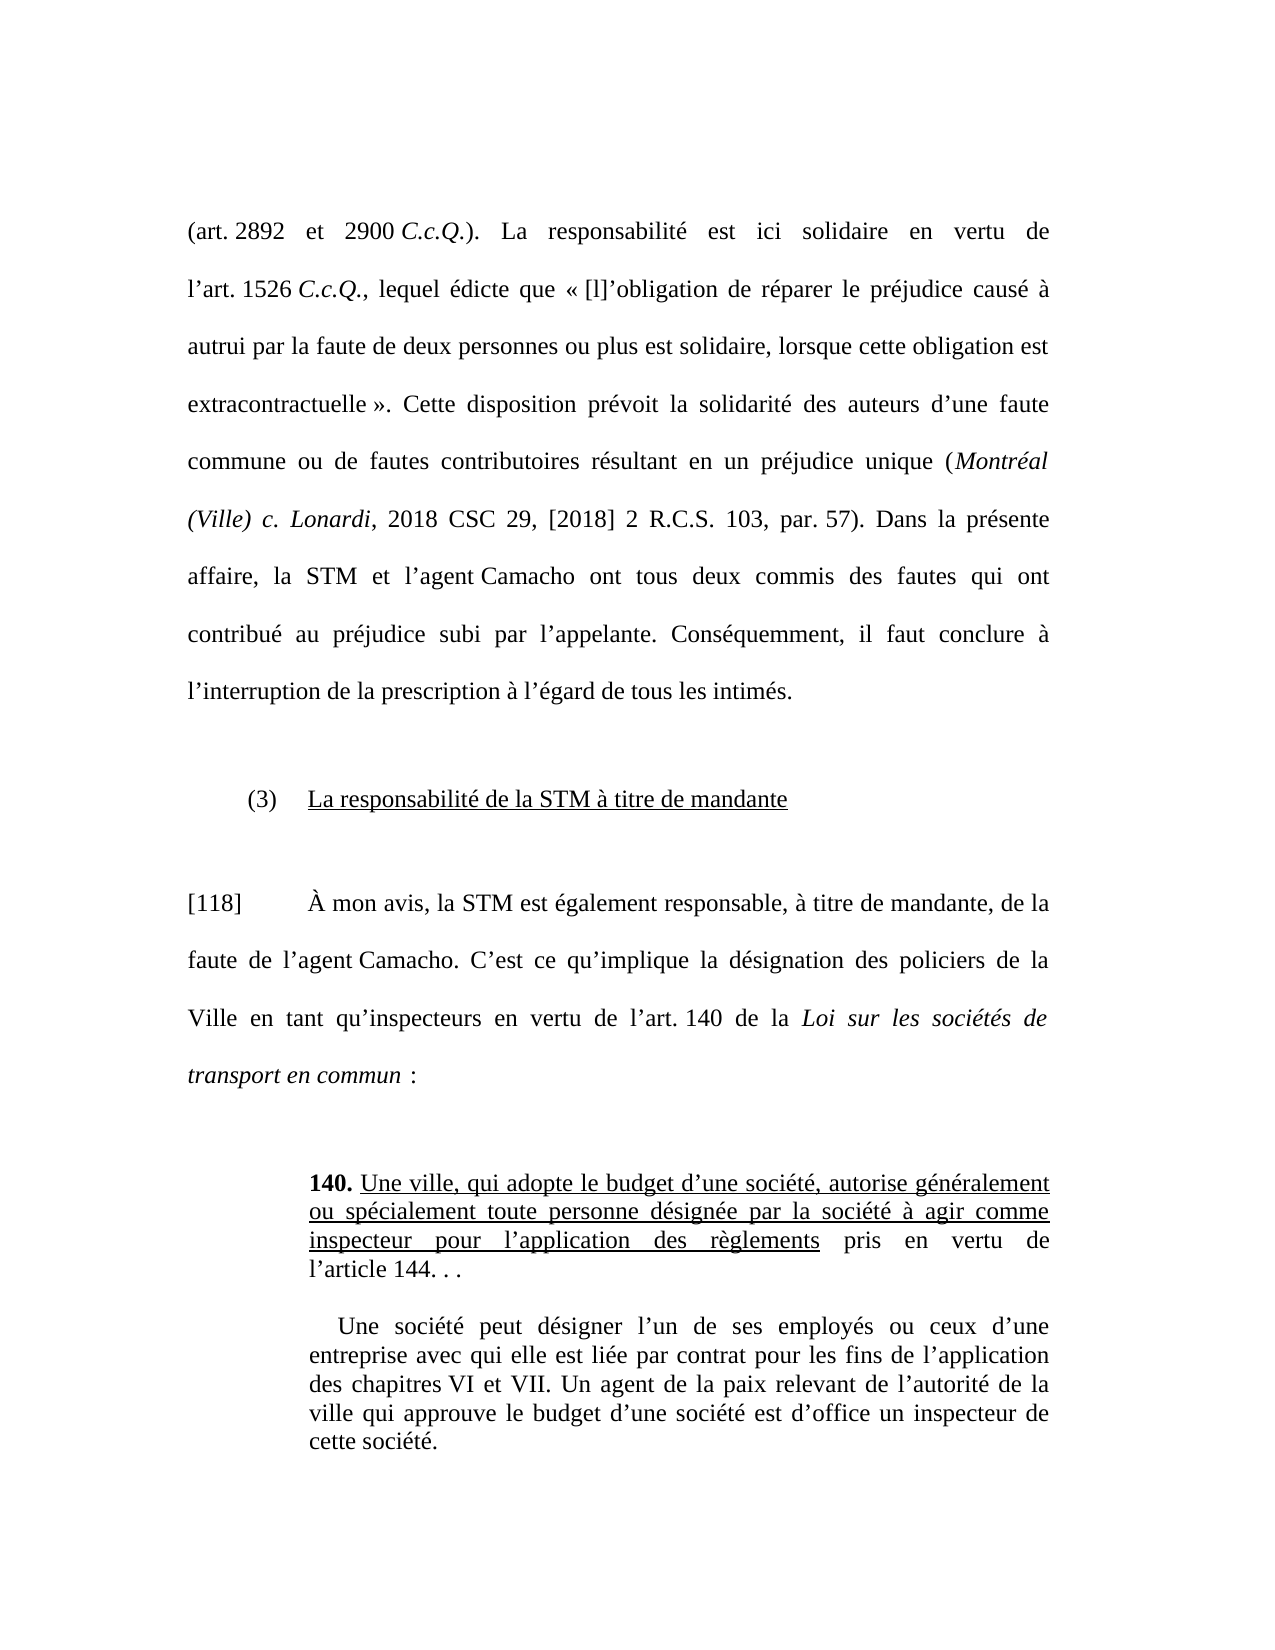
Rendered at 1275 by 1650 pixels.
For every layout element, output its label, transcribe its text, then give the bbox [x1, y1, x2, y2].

text 140. Une ville, qui adopte le budget d’une société, autorise généralement ou spécialement toute personne désignée par la société à agir comme inspecteur pour l’application des règlements pris en vertu de l’article 144. . . [309, 1168, 1050, 1221]
text 140. Une ville, qui adopte le budget d’une société, autorise généralement ou spécialement toute personne désignée par la société à agir comme inspecteur pour l’application des règlements pris en vertu de l’article 144. . . [309, 1223, 1050, 1283]
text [187, 216, 1050, 705]
title La responsabilité de la STM à titre de mandante [247, 784, 1050, 813]
text À mon avis, la STM est également responsable, à titre de mandante, de la faute de l’agent Camacho. C’est ce qu’implique la désignation des policiers de la Ville en tant qu’inspecteurs en vertu de l’art. 140 de la Loi sur les sociétés de transport en commun : [187, 888, 1050, 1089]
text Une société peut désigner l’un de ses employés ou ceux d’une entreprise avec qui elle est liée par contrat pour les fins de l’application des chapitres VI et VII. Un agent de la paix relevant de l’autorité de la ville qui approuve le budget d’une société est d’office un inspecteur de cette société. [309, 1311, 1050, 1455]
